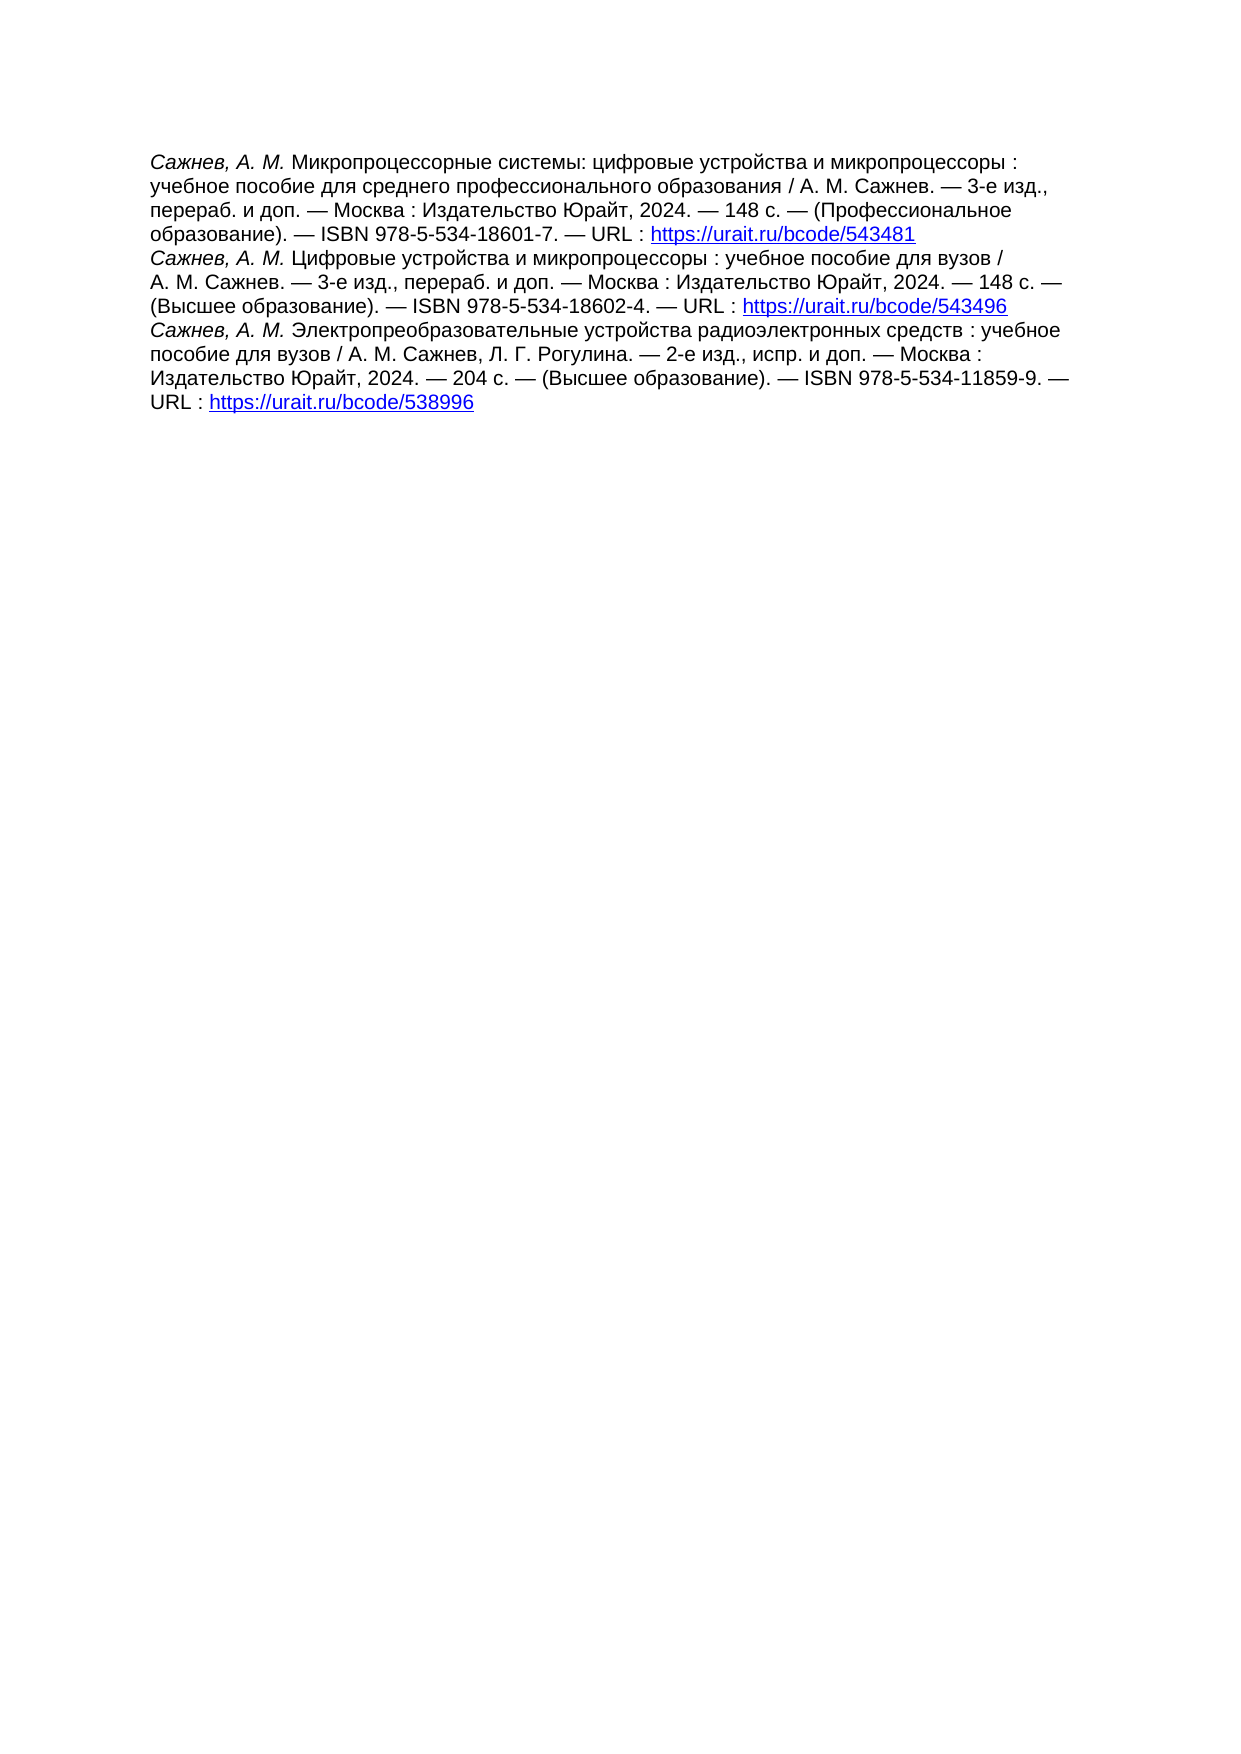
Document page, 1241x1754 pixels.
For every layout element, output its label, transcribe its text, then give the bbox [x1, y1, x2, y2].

text Сажнев, А. М. Цифровые устройства и микропроцессоры : учебное пособие для вузов / А. М. Сажнев. — 3-е изд., перераб. и доп. — Москва : Издательство Юрайт, 2024. — 148 с. — (Высшее образование). — ISBN 978-5-534-18602-4. — URL : https://urait.ru/bcode/543496 [150, 246, 1090, 318]
text Сажнев, А. М. Микропроцессорные системы: цифровые устройства и микропроцессоры : учебное пособие для среднего профессионального образования / А. М. Сажнев. — 3-е изд., перераб. и доп. — Москва : Издательство Юрайт, 2024. — 148 с. — (Профессиональное образование). — ISBN 978-5-534-18601-7. — URL : https://urait.ru/bcode/543481 [150, 150, 1090, 246]
text Сажнев, А. М. Электропреобразовательные устройства радиоэлектронных средств : учебное пособие для вузов / А. М. Сажнев, Л. Г. Рогулина. — 2-е изд., испр. и доп. — Москва : Издательство Юрайт, 2024. — 204 с. — (Высшее образование). — ISBN 978-5-534-11859-9. — URL : https://urait.ru/bcode/538996 [150, 318, 1090, 413]
